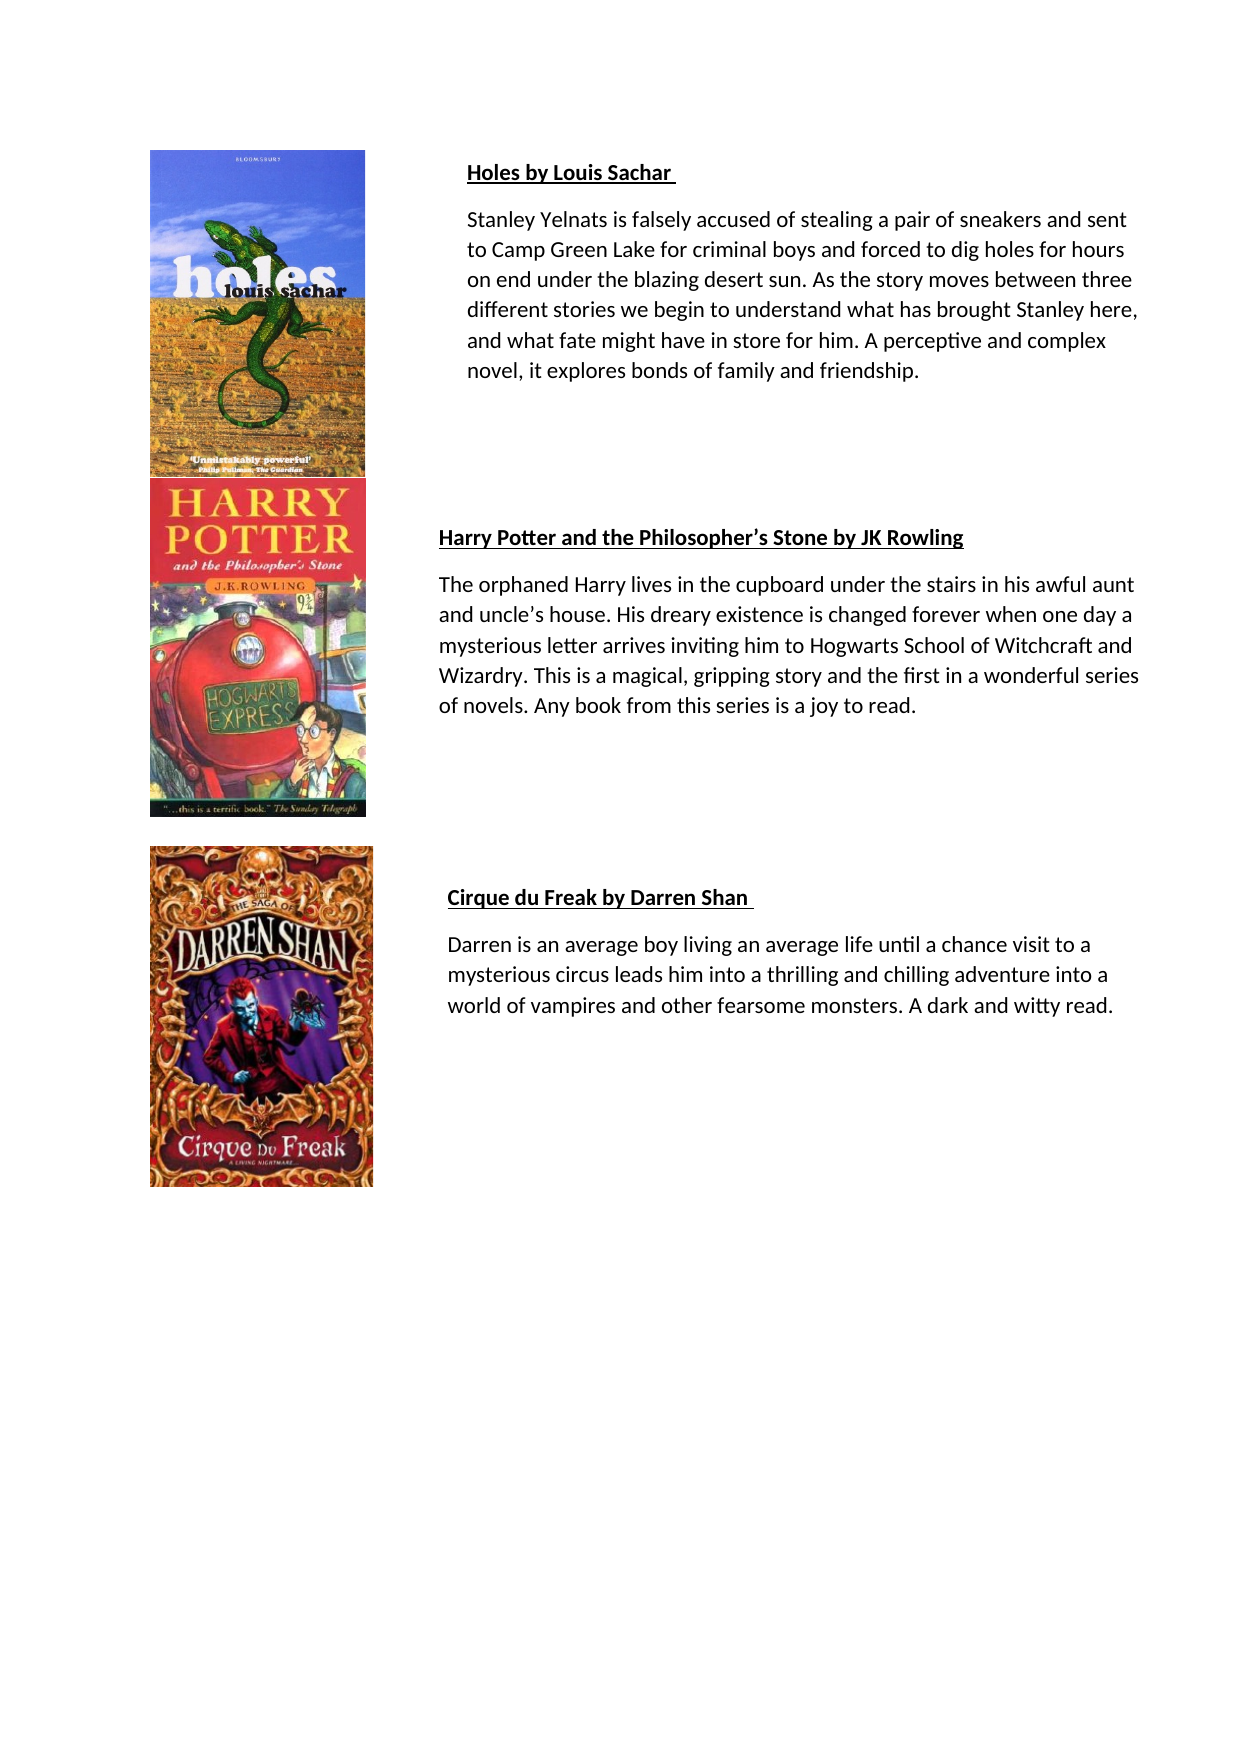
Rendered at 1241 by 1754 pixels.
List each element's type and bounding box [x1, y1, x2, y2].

picture [150, 478, 366, 817]
picture [150, 846, 374, 1187]
picture [150, 150, 365, 477]
